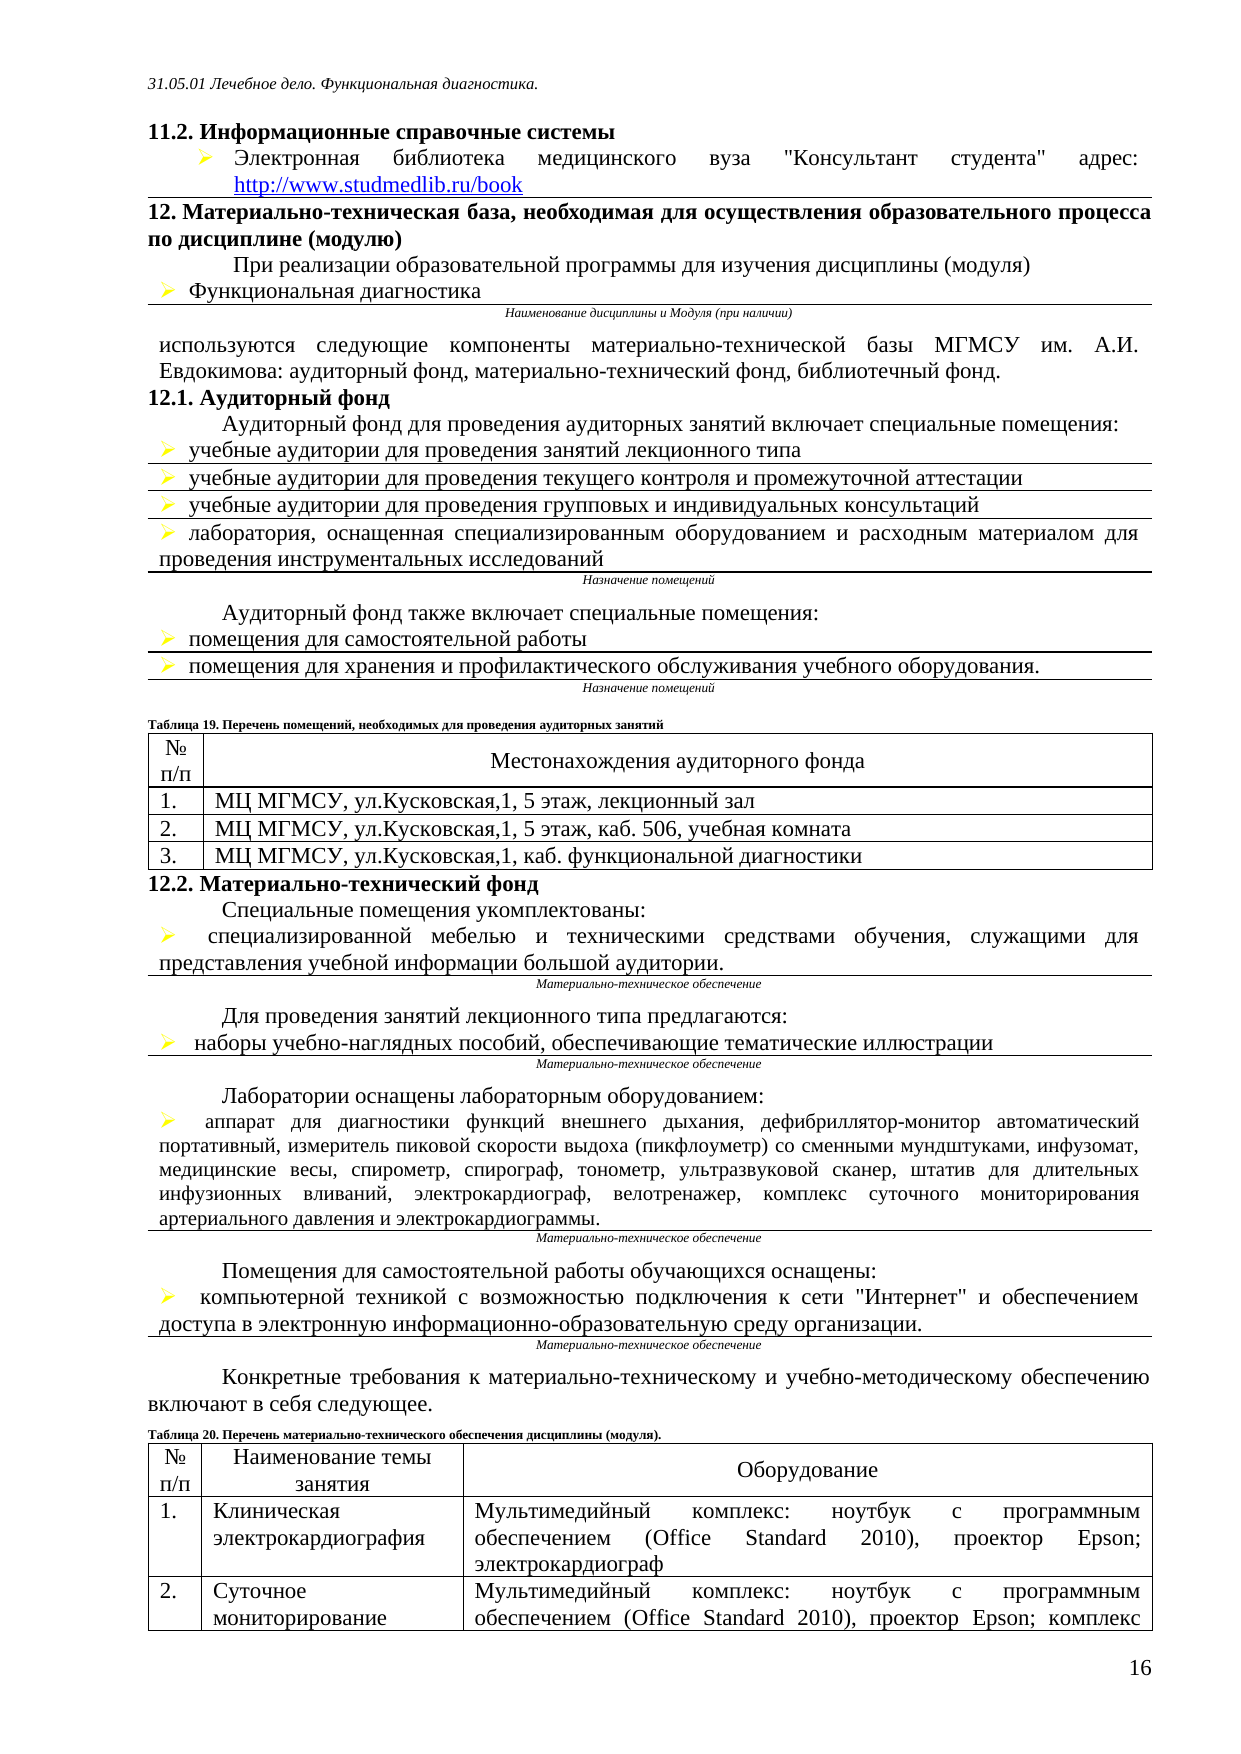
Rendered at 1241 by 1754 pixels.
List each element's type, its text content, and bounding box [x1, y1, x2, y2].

list Специальные помещения укомплектованы: [148, 896, 1152, 922]
table_cell Материально-техническое обеспечение [148, 1337, 1152, 1363]
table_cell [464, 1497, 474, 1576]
list Аудиторный фонд также включает специальные помещения: [148, 599, 1152, 625]
text Материально-техническая база, необходимая для осуществления образовательного процесса по дисциплине (модулю) [148, 198, 1152, 251]
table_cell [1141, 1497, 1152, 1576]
table_cell учебные аудитории для проведения текущего контроля и промежуточной аттестации [148, 464, 1152, 490]
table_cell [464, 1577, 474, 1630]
list Помещения для самостоятельной работы обучающихся оснащены: [148, 1257, 1152, 1283]
text Информационные справочные системы [148, 118, 1152, 144]
table_header № п/п [149, 1444, 201, 1496]
table_cell Клиническая электрокардиография [202, 1497, 463, 1576]
table_cell [149, 1497, 201, 1576]
table_header учебные аудитории для проведения занятий лекционного типа [148, 436, 1152, 463]
table_cell [149, 788, 203, 814]
table_header Оборудование [464, 1444, 1152, 1496]
table_header компьютерной техникой с возможностью подключения к сети "Интернет" и обеспечением доступа в электронную информационно-образовательную среду организации. [148, 1283, 1152, 1336]
table_cell МЦ МГМСУ, ул.Кусковская,1, 5 этаж, каб. 506, учебная комната [204, 815, 1152, 841]
text Аудиторный фонд [148, 384, 1152, 410]
table_cell [149, 842, 203, 868]
table_cell [149, 815, 203, 841]
table_cell МЦ МГМСУ, ул.Кусковская,1, 5 этаж, лекционный зал [204, 788, 1152, 814]
table_header Местонахождения аудиторного фонда [204, 734, 1152, 786]
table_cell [202, 1577, 463, 1630]
table_header При реализации образовательной программы для изучения дисциплины (модуля) [148, 251, 1152, 277]
text Материально-технический фонд [148, 870, 1152, 896]
list Аудиторный фонд для проведения аудиторных занятий включает специальные помещения: [148, 410, 1152, 436]
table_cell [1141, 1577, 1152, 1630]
table_cell [149, 1577, 201, 1630]
table_cell помещения для хранения и профилактического обслуживания учебного оборудования. [148, 653, 1152, 679]
table_cell лаборатория, оснащенная специализированным оборудованием и расходным материалом для проведения инструментальных исследований [148, 519, 1152, 571]
table_cell Материально-техническое обеспечение [148, 1056, 1152, 1082]
list Для проведения занятий лекционного типа предлагаются: [148, 1002, 1152, 1029]
table_cell Назначение помещений [148, 680, 1152, 706]
table_header Электронная библиотека медицинского вуза "Консультант студента" адрес: http://www.studmedlib.ru/book [148, 145, 1152, 197]
table_header специализированной мебелью и техническими средствами обучения, служащими для представления учебной информации большой аудитории. [148, 922, 1152, 975]
table_header Наименование темы занятия [202, 1444, 463, 1496]
table_cell Назначение помещений [148, 573, 1152, 599]
table_cell Материально-техническое обеспечение [148, 976, 1152, 1002]
list Лаборатории оснащены лабораторным оборудованием: [148, 1082, 1152, 1109]
table_cell Наименование дисциплины и Модуля (при наличии) [148, 305, 1152, 331]
table_header № п/п [149, 734, 203, 786]
table_cell учебные аудитории для проведения групповых и индивидуальных консультаций [148, 491, 1152, 518]
table_header наборы учебно-наглядных пособий, обеспечивающие тематические иллюстрации [148, 1029, 1152, 1055]
table_header помещения для самостоятельной работы [148, 625, 1152, 651]
table_cell Материально-техническое обеспечение [148, 1231, 1152, 1257]
table_header аппарат для диагностики функций внешнего дыхания, дефибриллятор-монитор автоматический портативный, измеритель пиковой скорости выдоха (пикфлоуметр) со сменными мундштуками, инфузомат, медицинские весы, спирометр, спирограф, тонометр, ультразвуковой сканер, штатив для длительных инфузионных вливаний, электрокардиограф, велотренажер, комплекс суточного мониторирования артериального давления и электрокардиограммы. [148, 1109, 1152, 1229]
list Конкретные требования к материально-техническому и учебно-методическому обеспечению включают в себя следующее. [148, 1363, 1152, 1416]
table_cell Функциональная диагностика [148, 277, 1152, 304]
table_cell МЦ МГМСУ, ул.Кусковская,1, каб. функциональной диагностики [204, 842, 1152, 868]
table_cell используются следующие компоненты материально-технической базы МГМСУ им. А.И. Евдокимова: аудиторный фонд, материально-технический фонд, библиотечный фонд. [148, 331, 1152, 384]
